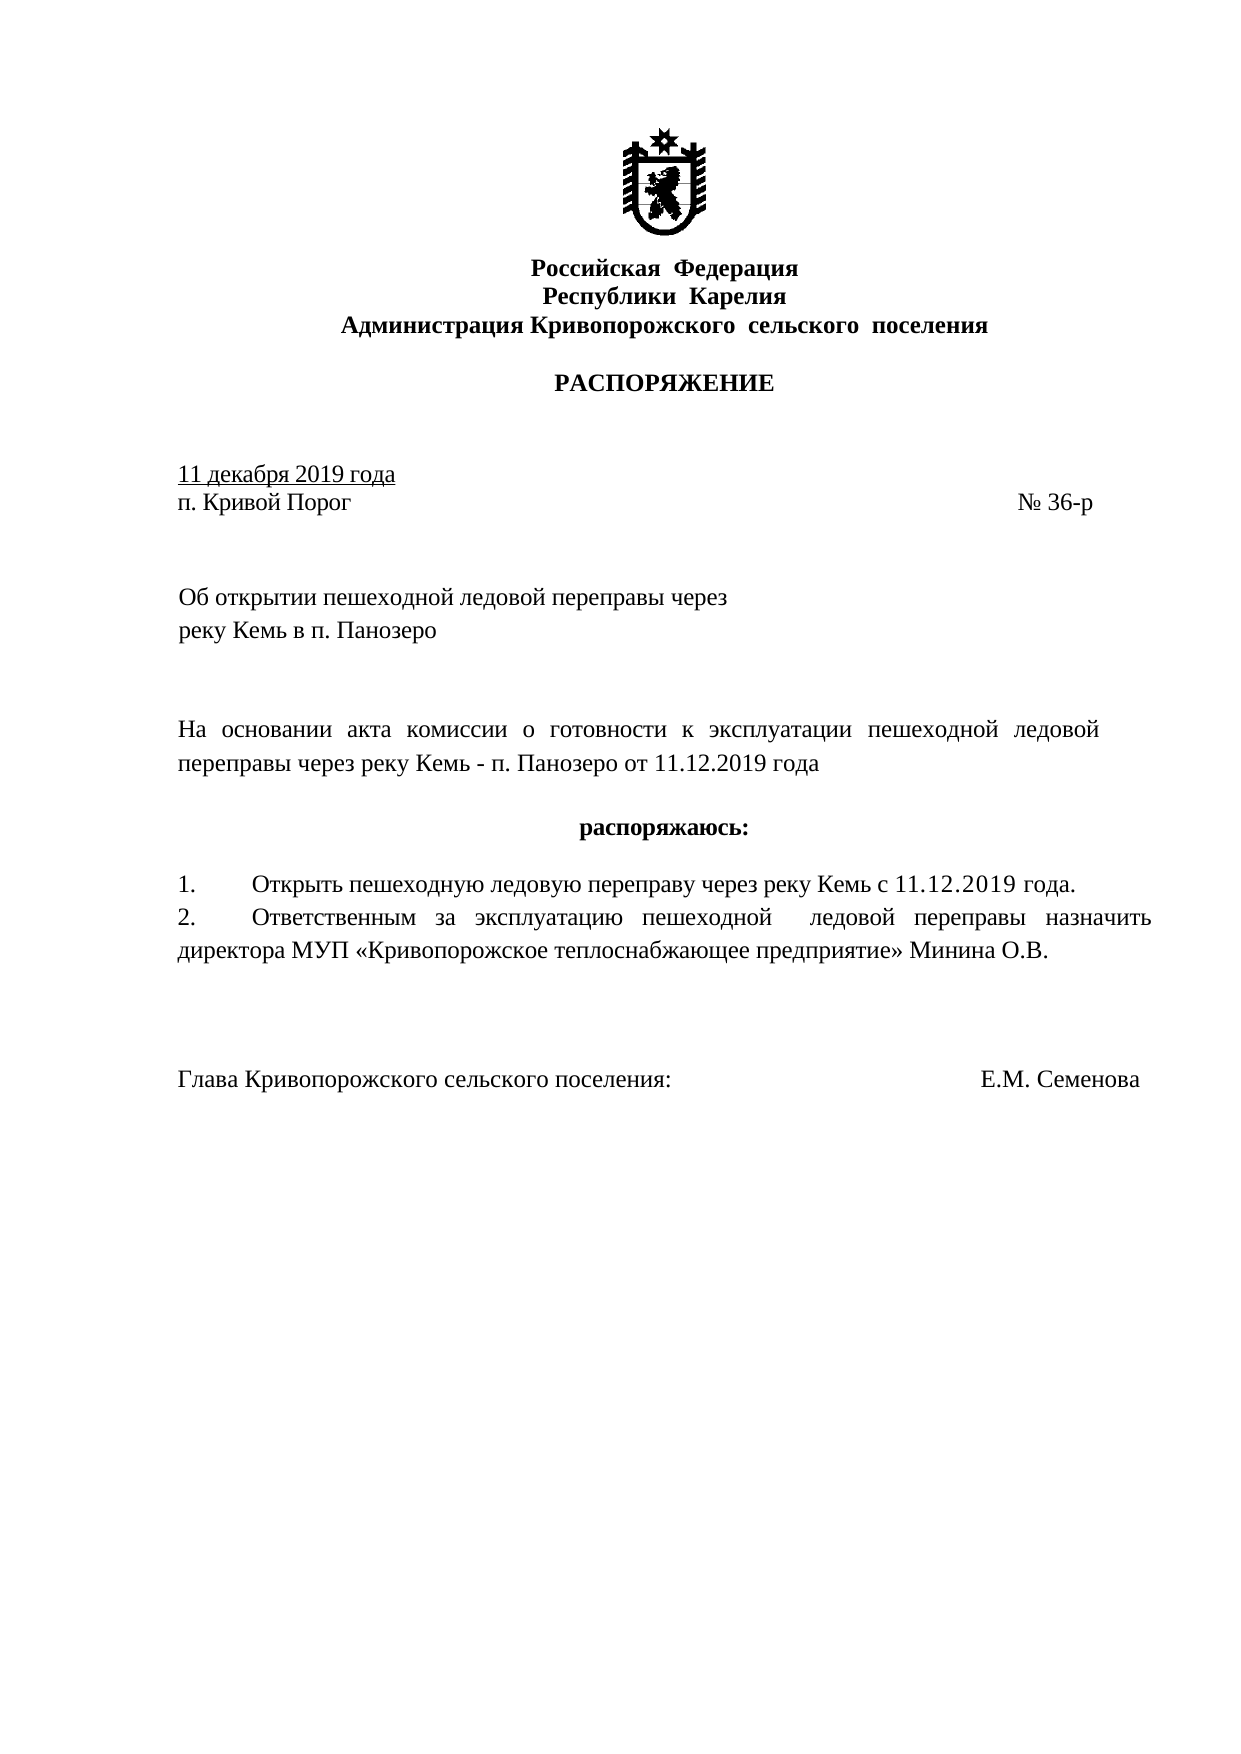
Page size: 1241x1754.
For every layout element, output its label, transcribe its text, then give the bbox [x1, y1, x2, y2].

text Российская Федерация [177, 253, 1152, 281]
text РАСПОРЯЖЕНИЕ [177, 368, 1152, 396]
text распоряжаюсь: [177, 812, 1152, 841]
text Администрация Кривопорожского сельского поселения [177, 310, 1152, 339]
list Открыть пешеходную ледовую переправу через реку Кемь с 11.12.2019 года. [177, 866, 1152, 899]
text Республики Карелия [177, 281, 1152, 310]
text п. Кривой Порог № 36-р [177, 487, 1152, 516]
text Глава Кривопорожского сельского поселения: Е.М. Семенова [177, 1064, 1152, 1093]
list Ответственным за эксплуатацию пешеходной ледовой переправы назначить директора МУП «Кривопорожское теплоснабжающее предприятие» Минина О.В. [177, 899, 1152, 965]
text На основании акта комиссии о готовности к эксплуатации пешеходной ледовой переправы через реку Кемь - п. Панозеро от 11.12.2019 года [178, 711, 1100, 778]
text 11 декабря 2019 года [177, 459, 1152, 487]
text Об открытии пешеходной ледовой переправы через реку Кемь в п. Панозеро [178, 579, 774, 645]
